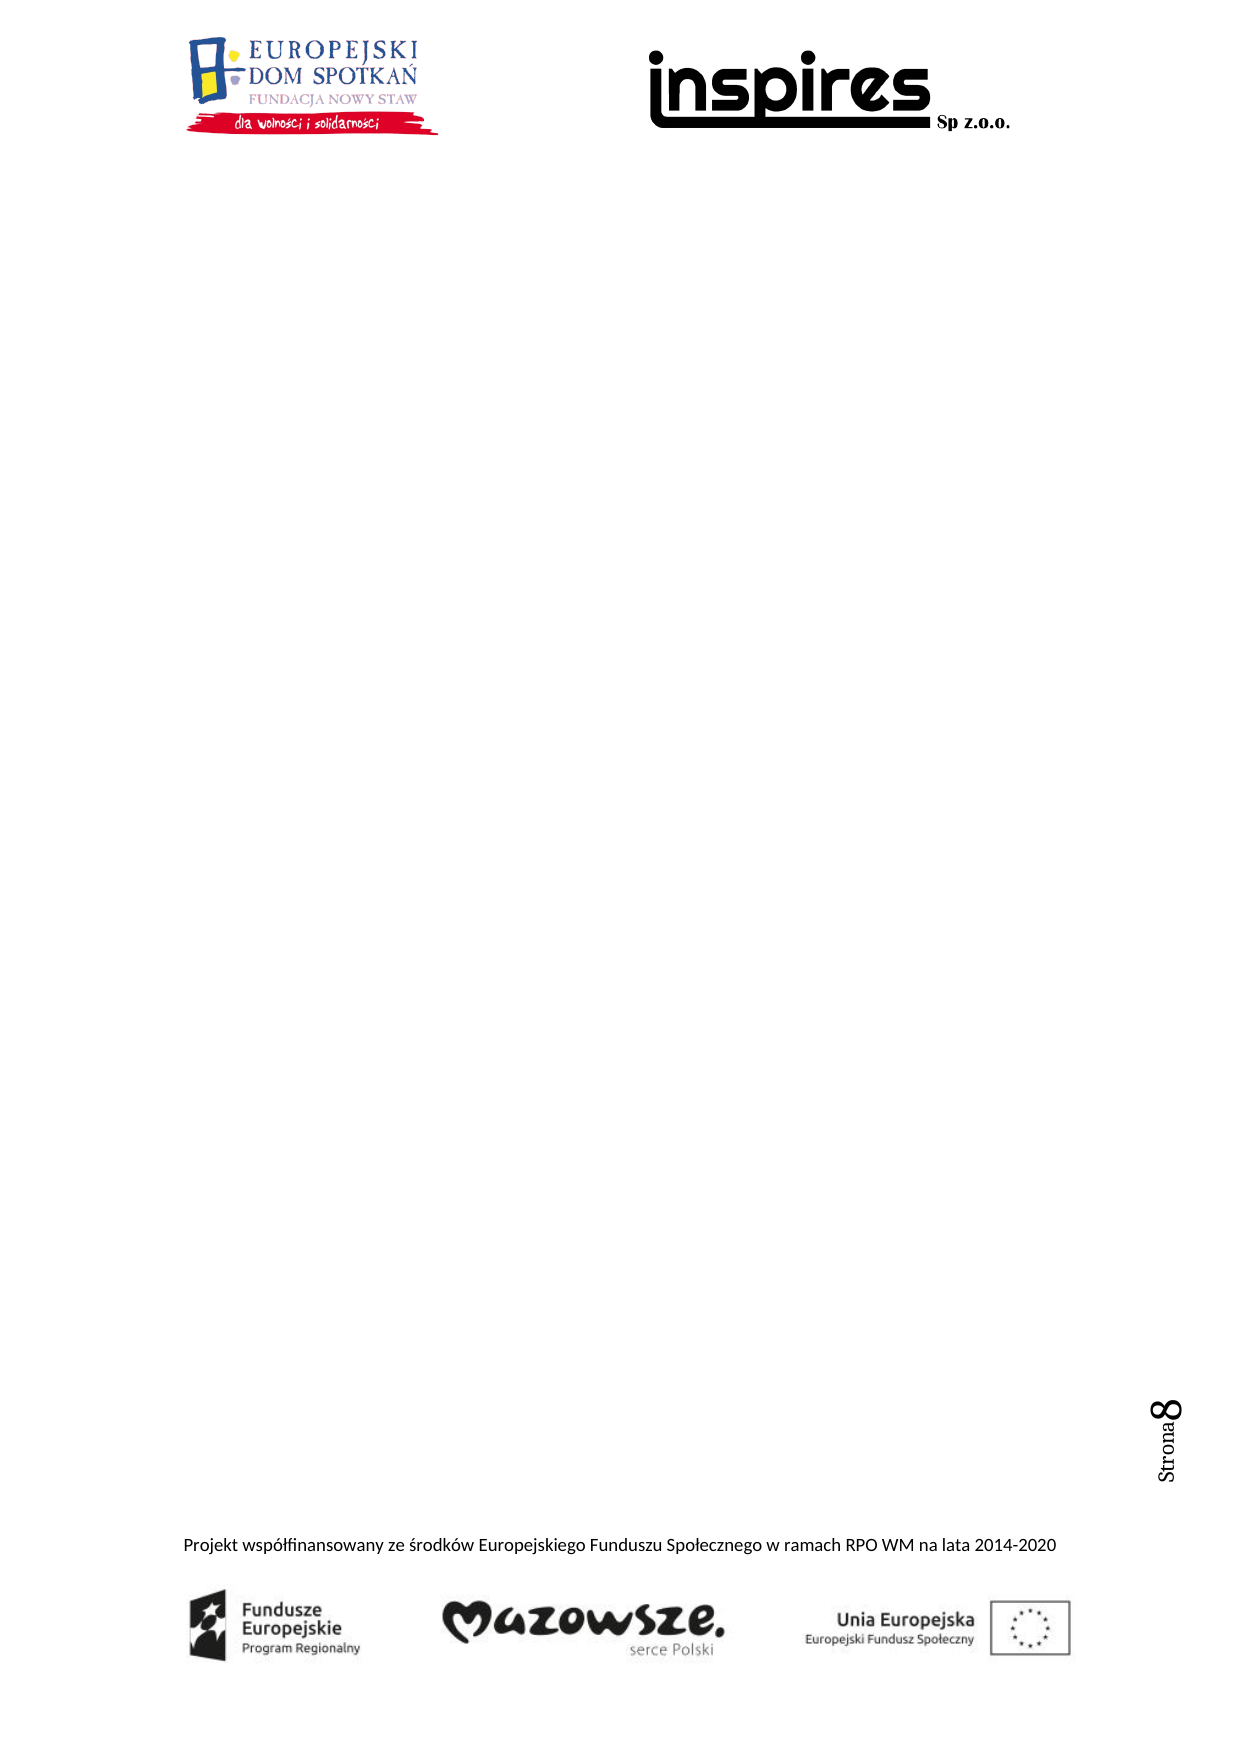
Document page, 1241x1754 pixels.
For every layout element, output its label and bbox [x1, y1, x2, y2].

picture [20, 13, 1175, 171]
